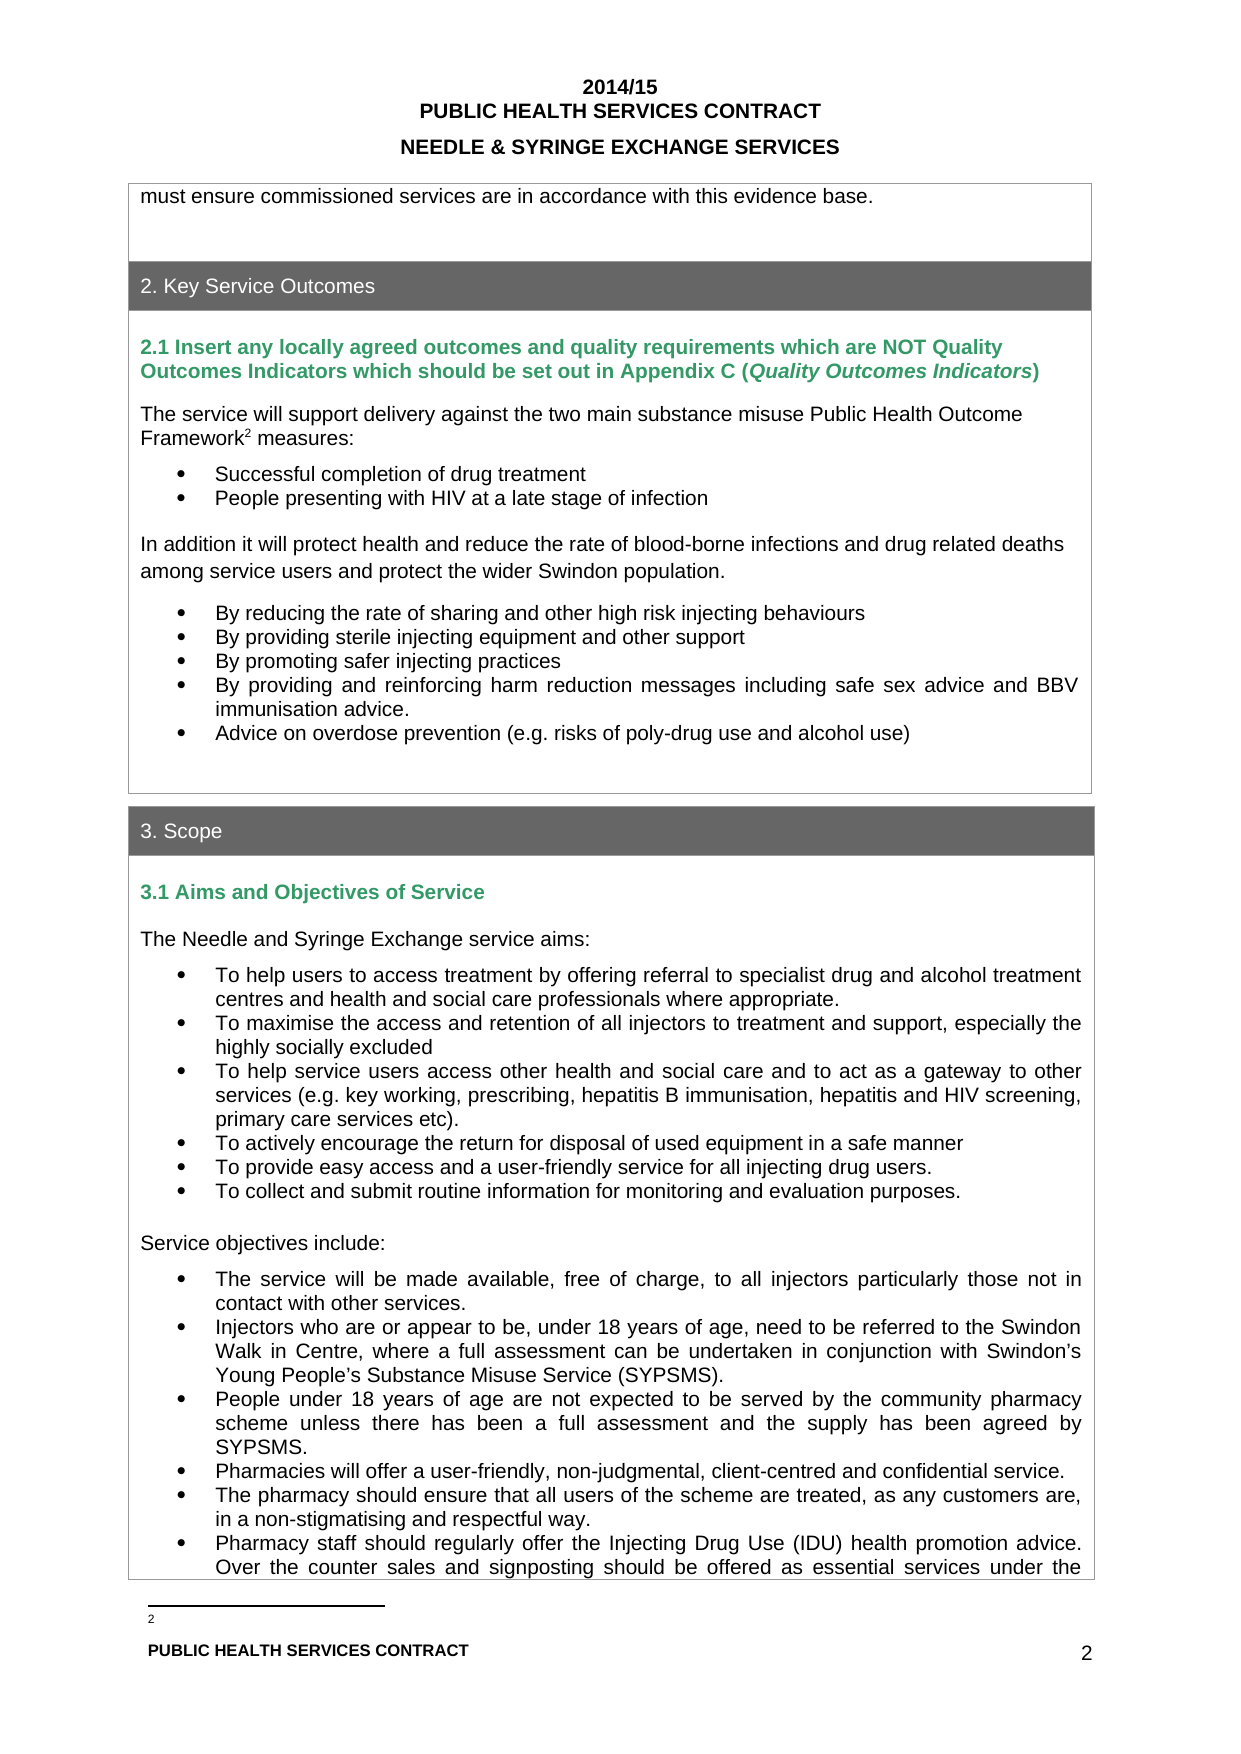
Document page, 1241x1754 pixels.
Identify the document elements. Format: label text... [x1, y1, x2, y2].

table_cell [129, 856, 1094, 1579]
table_header 3. Scope [129, 807, 1094, 855]
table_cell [129, 184, 1091, 261]
table_cell 2. Key Service Outcomes [129, 262, 1091, 310]
table_cell 2.1 Insert any locally agreed outcomes and quality requirements which are NOT Quality Outcomes Indicators which should be set out in Appendix C (Quality Outcomes Indicators) The service will support delivery against the two main substance misuse Public Health Outcome Framework measures: Successful completion of drug treatment People presenting with HIV at a late stage of infection In addition it will protect health and reduce the rate of blood-borne infections and drug related deaths among service users and protect the wider Swindon population. By reducing the rate of sharing and other high risk injecting behaviours By providing sterile injecting equipment and other support By promoting safer injecting practices By providing and reinforcing harm reduction messages including safe sex advice and BBV immunisation advice. Advice on overdose prevention (e.g. risks of poly-drug use and alcohol use) [129, 311, 1091, 793]
